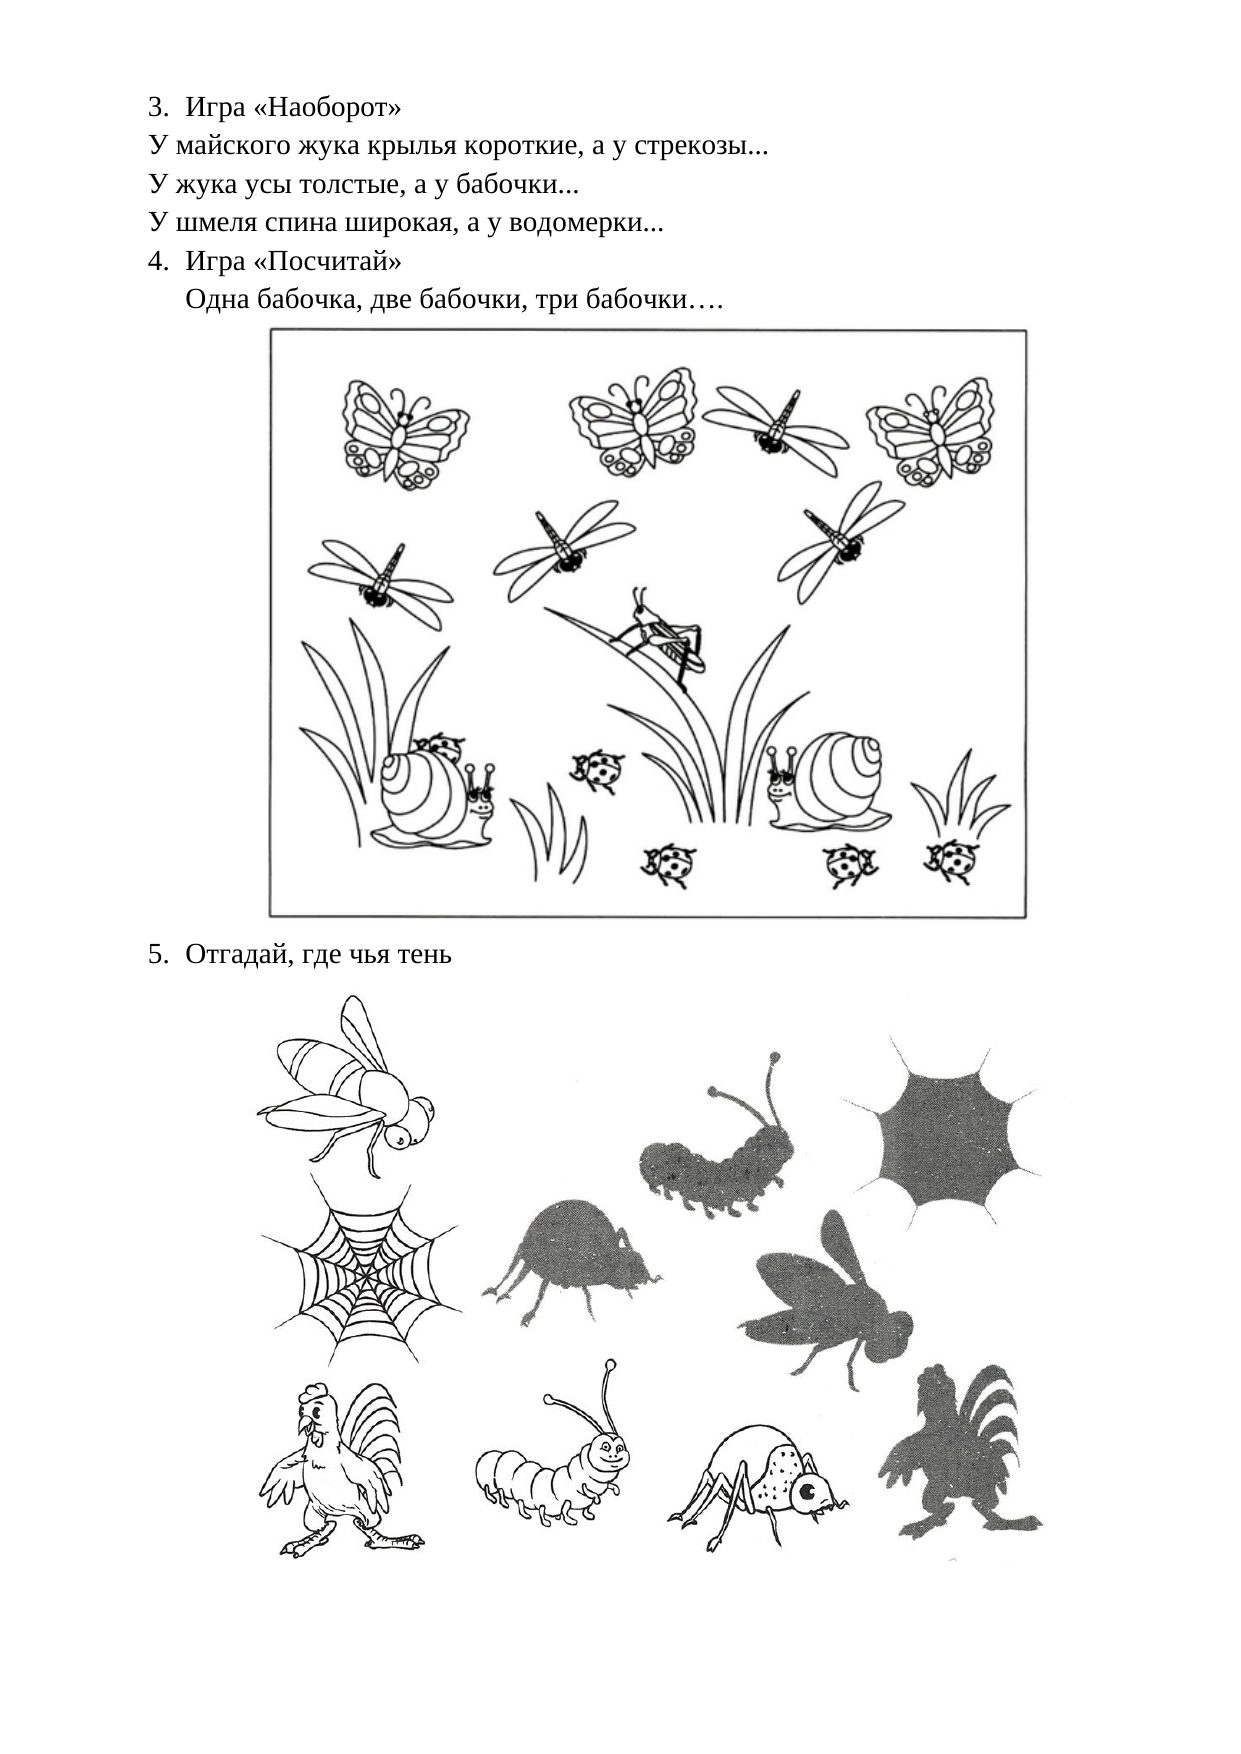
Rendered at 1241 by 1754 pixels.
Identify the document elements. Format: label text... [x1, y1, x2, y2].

list Игра «Посчитай» [148, 243, 1152, 276]
picture [230, 975, 1070, 1561]
list Отгадай, где чья тень [148, 937, 1152, 970]
picture [255, 320, 1044, 933]
text У майского жука крылья короткие, а у стрекозы... [89, 127, 1152, 161]
text У жука усы толстые, а у бабочки... [89, 166, 1152, 199]
list Игра «Наоборот» [148, 89, 1152, 122]
text У шмеля спина широкая, а у водомерки... [89, 204, 1152, 238]
list Одна бабочка, две бабочки, три бабочки…. [185, 281, 1152, 315]
